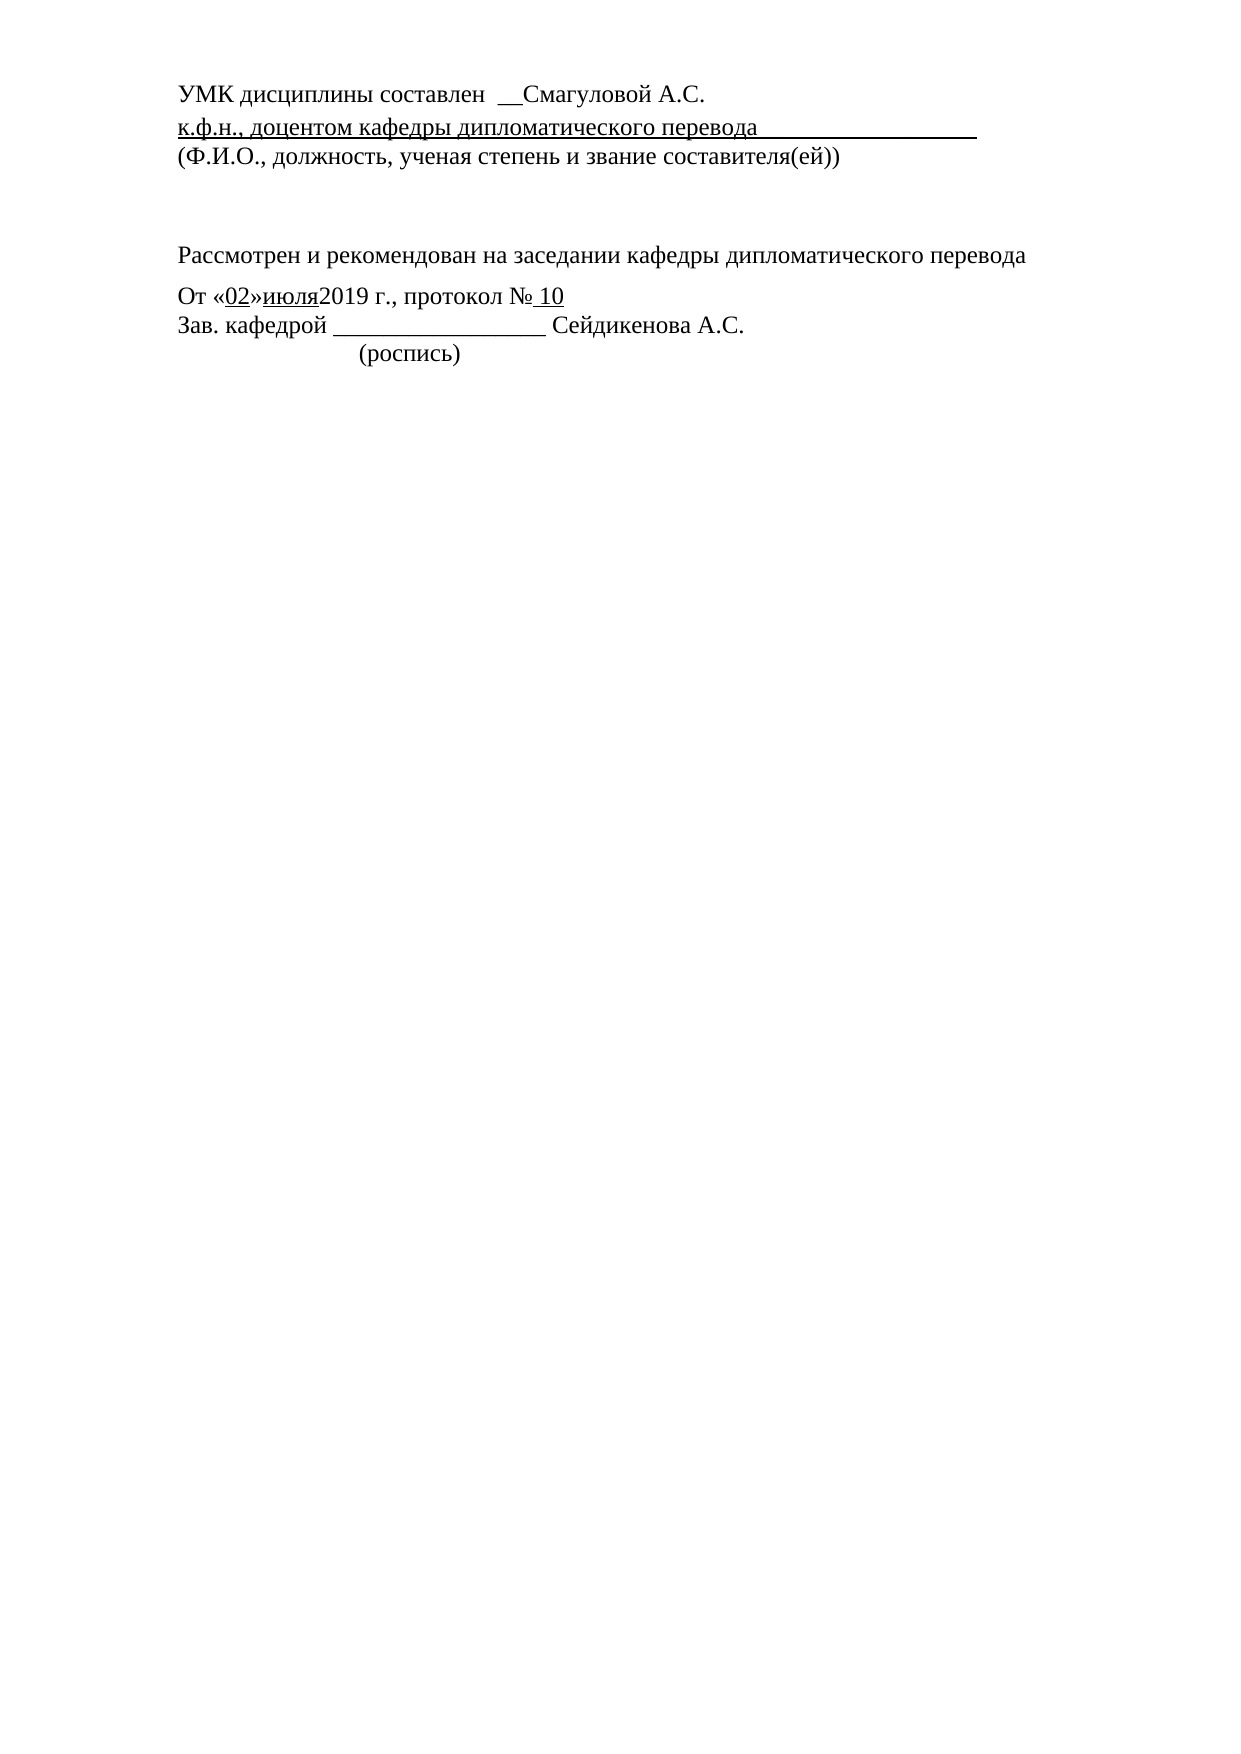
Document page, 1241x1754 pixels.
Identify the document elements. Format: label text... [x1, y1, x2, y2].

text Рассмотрен и рекомендован на заседании кафедры дипломатического перевода [177, 240, 1152, 268]
text (роспись) [177, 338, 1152, 367]
text Зав. кафедрой _________________ Сейдикенова А.С. [177, 310, 1152, 338]
text От «02»июля2019 г., протокол № 10 [177, 281, 1152, 310]
text к.ф.н., доцентом кафедры дипломатического перевода__ _ [177, 112, 1152, 141]
text (Ф.И.О., должность, ученая степень и звание составителя(ей)) [177, 141, 1152, 170]
text УМК дисциплины составлен __Смагуловой А.С. [177, 79, 1152, 108]
